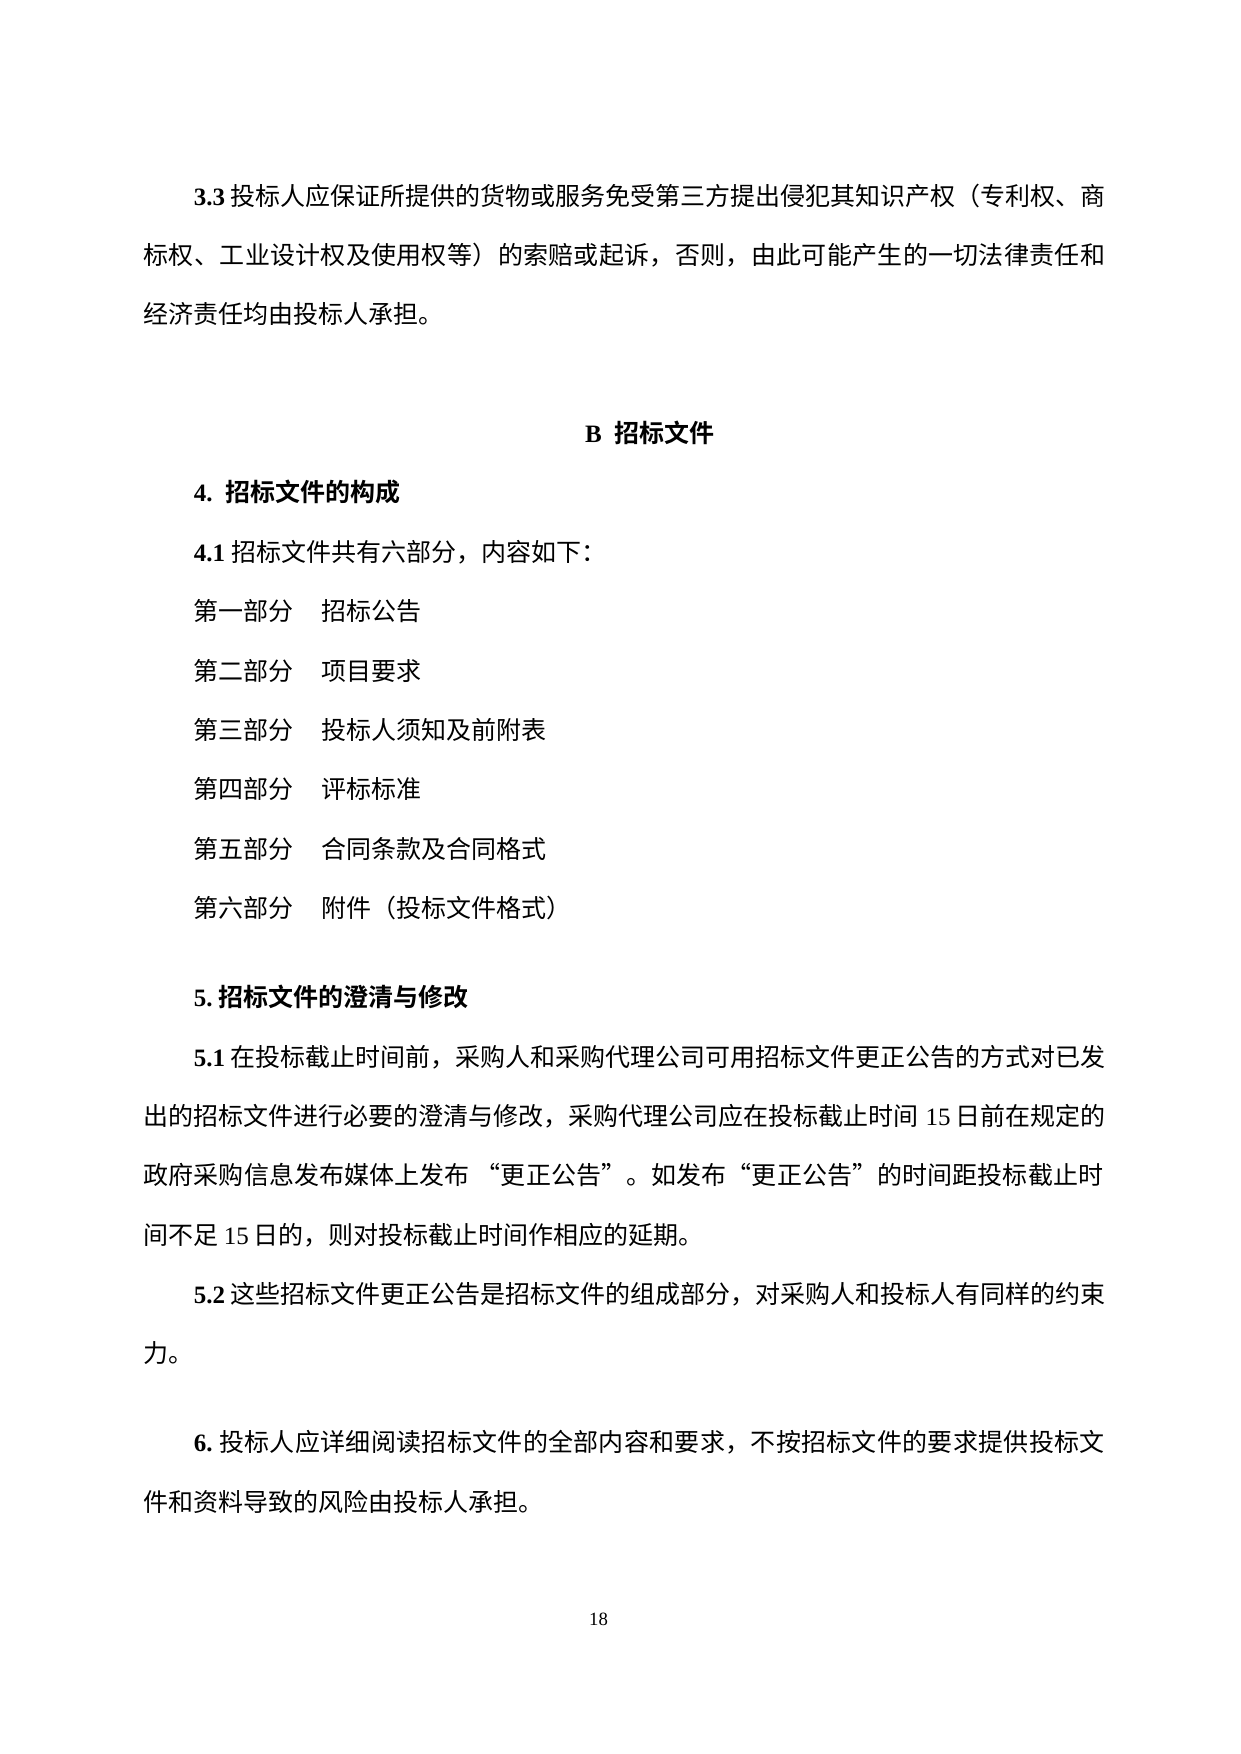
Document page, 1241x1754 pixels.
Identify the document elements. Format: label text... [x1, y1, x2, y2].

text 第四部分 评标标准 [143, 758, 1106, 818]
text 5.2这些招标文件更正公告是招标文件的组成部分，对采购人和投标人有同样的约束力。 [143, 1263, 1106, 1382]
text 4. 招标文件的构成 [143, 461, 1106, 521]
text 第六部分 附件（投标文件格式） [143, 877, 1106, 936]
text 第一部分 招标公告 [143, 580, 1106, 639]
text 5. 招标文件的澄清与修改 [143, 966, 1106, 1025]
text 3.3投标人应保证所提供的货物或服务免受第三方提出侵犯其知识产权（专利权、商标权、工业设计权及使用权等）的索赔或起诉，否则，由此可能产生的一切法律责任和经济责任均由投标人承担。 [143, 164, 1106, 343]
text 第五部分 合同条款及合同格式 [143, 818, 1106, 877]
text 第二部分 项目要求 [143, 639, 1106, 699]
text 第三部分 投标人须知及前附表 [143, 699, 1106, 758]
text B 招标文件 [143, 402, 1106, 461]
text 6. 投标人应详细阅读招标文件的全部内容和要求，不按招标文件的要求提供投标文件和资料导致的风险由投标人承担。 [143, 1411, 1106, 1530]
text 5.1在投标截止时间前，采购人和采购代理公司可用招标文件更正公告的方式对已发出的招标文件进行必要的澄清与修改，采购代理公司应在投标截止时间15日前在规定的政府采购信息发布媒体上发布 “更正公告”。如发布“更正公告”的时间距投标截止时间不足15日的，则对投标截止时间作相应的延期。 [143, 1025, 1106, 1263]
text 4.1 招标文件共有六部分，内容如下： [143, 521, 1106, 580]
